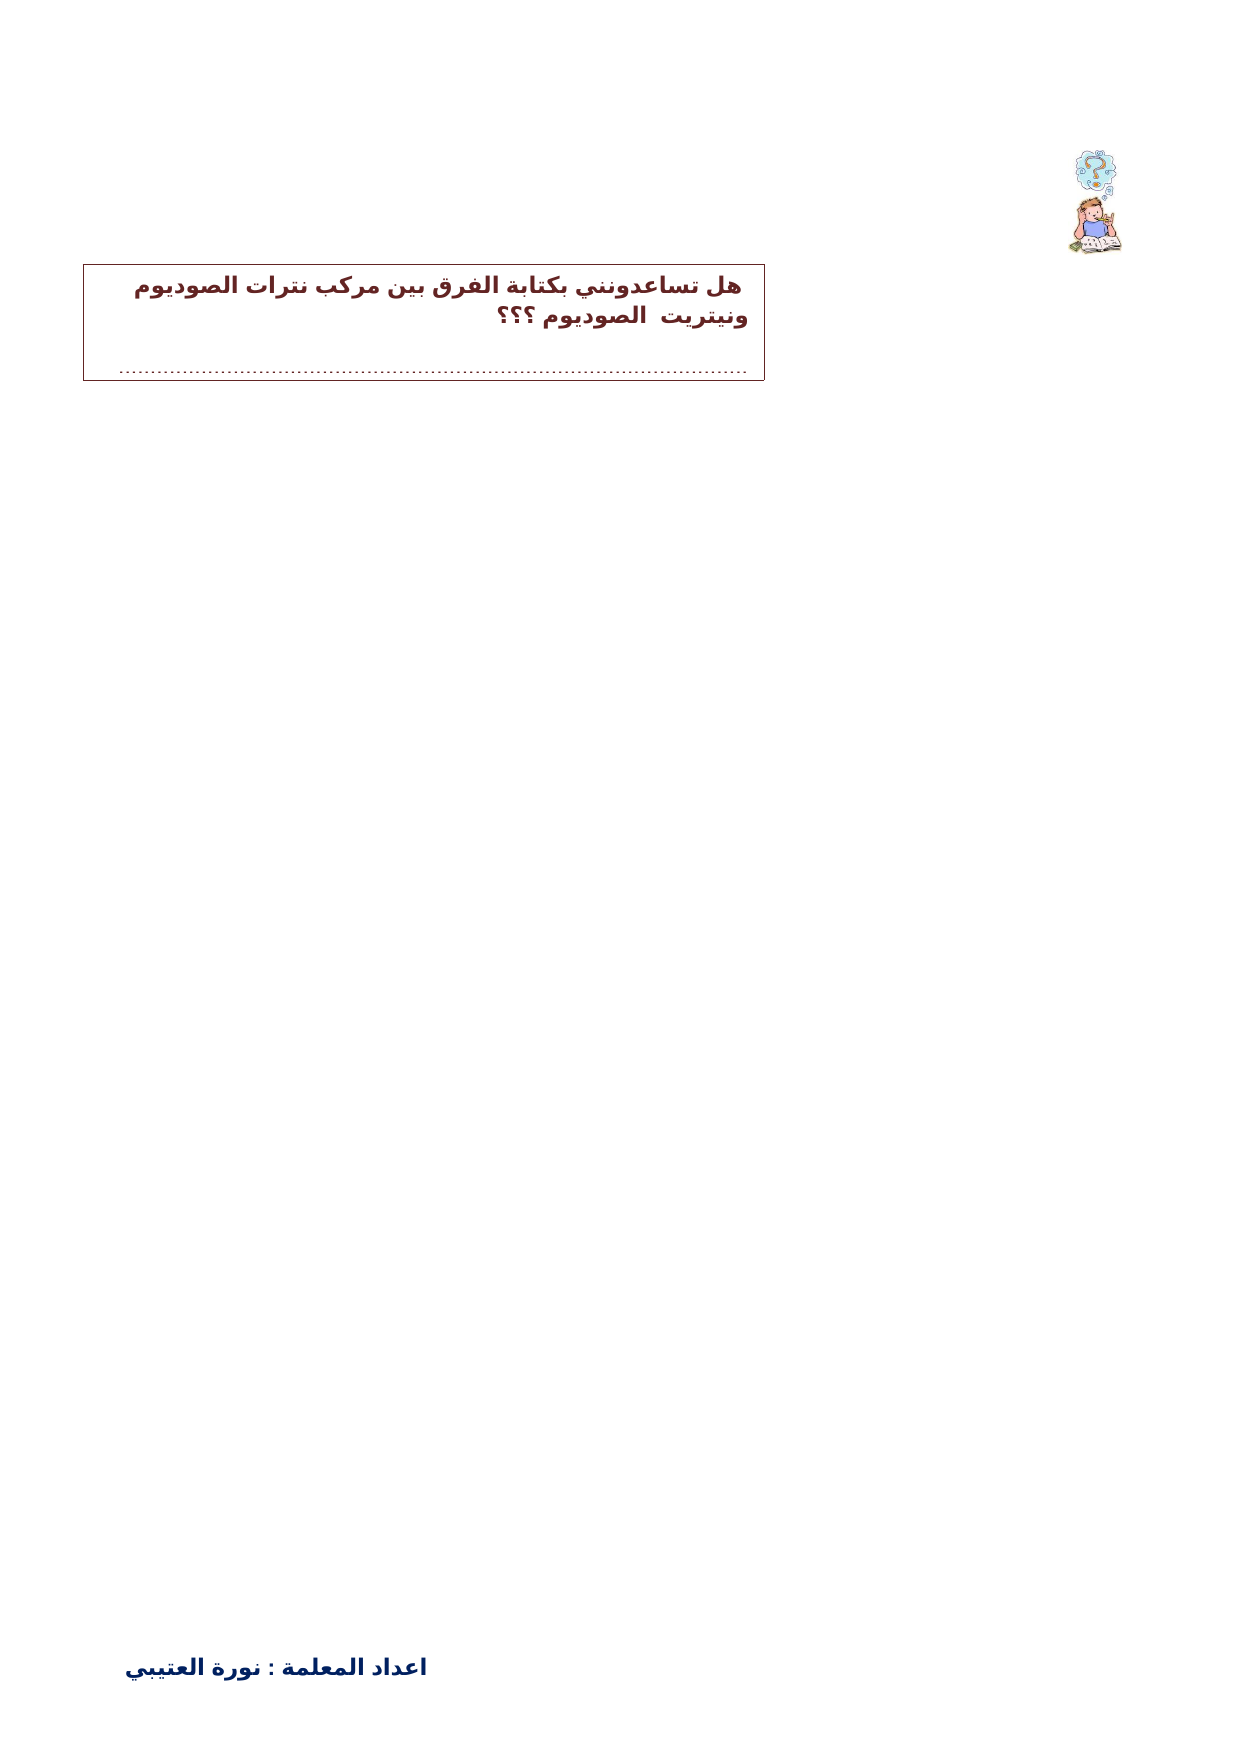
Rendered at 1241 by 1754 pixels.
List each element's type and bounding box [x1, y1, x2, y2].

picture [1068, 150, 1123, 255]
